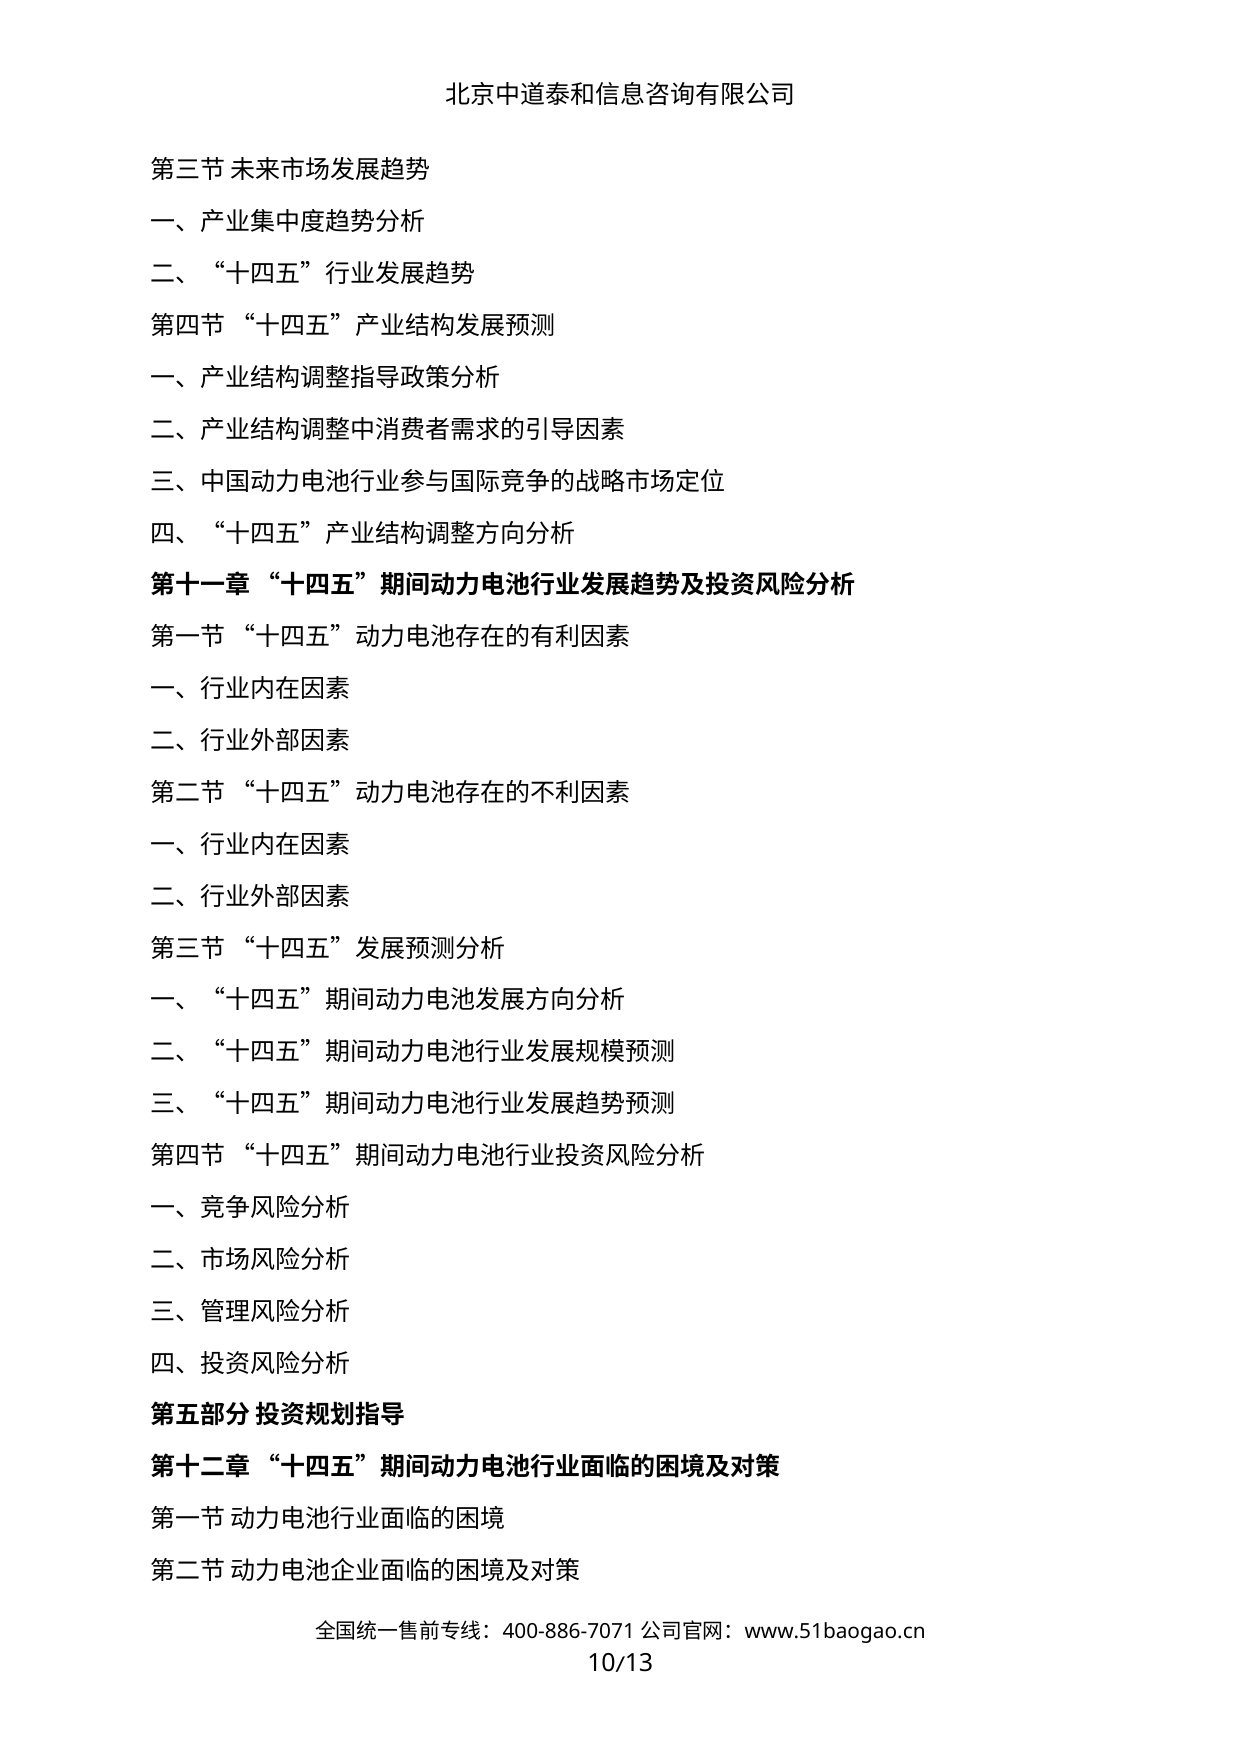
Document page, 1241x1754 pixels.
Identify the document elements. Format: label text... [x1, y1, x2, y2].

text 三、管理风险分析 [150, 1291, 1090, 1327]
text 第二节 动力电池企业面临的困境及对策 [150, 1551, 1090, 1587]
text 第三节 未来市场发展趋势 [150, 150, 1090, 186]
text 四、投资风险分析 [150, 1343, 1090, 1379]
text 一、产业集中度趋势分析 [150, 202, 1090, 238]
text 二、“十四五”期间动力电池行业发展规模预测 [150, 1032, 1090, 1068]
text 二、行业外部因素 [150, 876, 1090, 912]
text 四、“十四五”产业结构调整方向分析 [150, 513, 1090, 549]
text 二、产业结构调整中消费者需求的引导因素 [150, 409, 1090, 446]
text 二、“十四五”行业发展趋势 [150, 254, 1090, 290]
text 第四节 “十四五”期间动力电池行业投资风险分析 [150, 1136, 1090, 1172]
text 第三节 “十四五”发展预测分析 [150, 928, 1090, 964]
text 一、行业内在因素 [150, 669, 1090, 705]
text 一、“十四五”期间动力电池发展方向分析 [150, 980, 1090, 1016]
text 第十二章 “十四五”期间动力电池行业面临的困境及对策 [150, 1447, 1090, 1483]
text 二、行业外部因素 [150, 721, 1090, 757]
text 第五部分 投资规划指导 [150, 1395, 1090, 1431]
text 二、市场风险分析 [150, 1239, 1090, 1276]
text 一、竞争风险分析 [150, 1187, 1090, 1224]
text 第四节 “十四五”产业结构发展预测 [150, 306, 1090, 342]
text 三、“十四五”期间动力电池行业发展趋势预测 [150, 1084, 1090, 1120]
text 第十一章 “十四五”期间动力电池行业发展趋势及投资风险分析 [150, 565, 1090, 601]
text 一、产业结构调整指导政策分析 [150, 357, 1090, 394]
text 一、行业内在因素 [150, 824, 1090, 861]
text 第一节 动力电池行业面临的困境 [150, 1499, 1090, 1535]
text 三、中国动力电池行业参与国际竞争的战略市场定位 [150, 461, 1090, 497]
text 第二节 “十四五”动力电池存在的不利因素 [150, 772, 1090, 809]
text 第一节 “十四五”动力电池存在的有利因素 [150, 617, 1090, 653]
